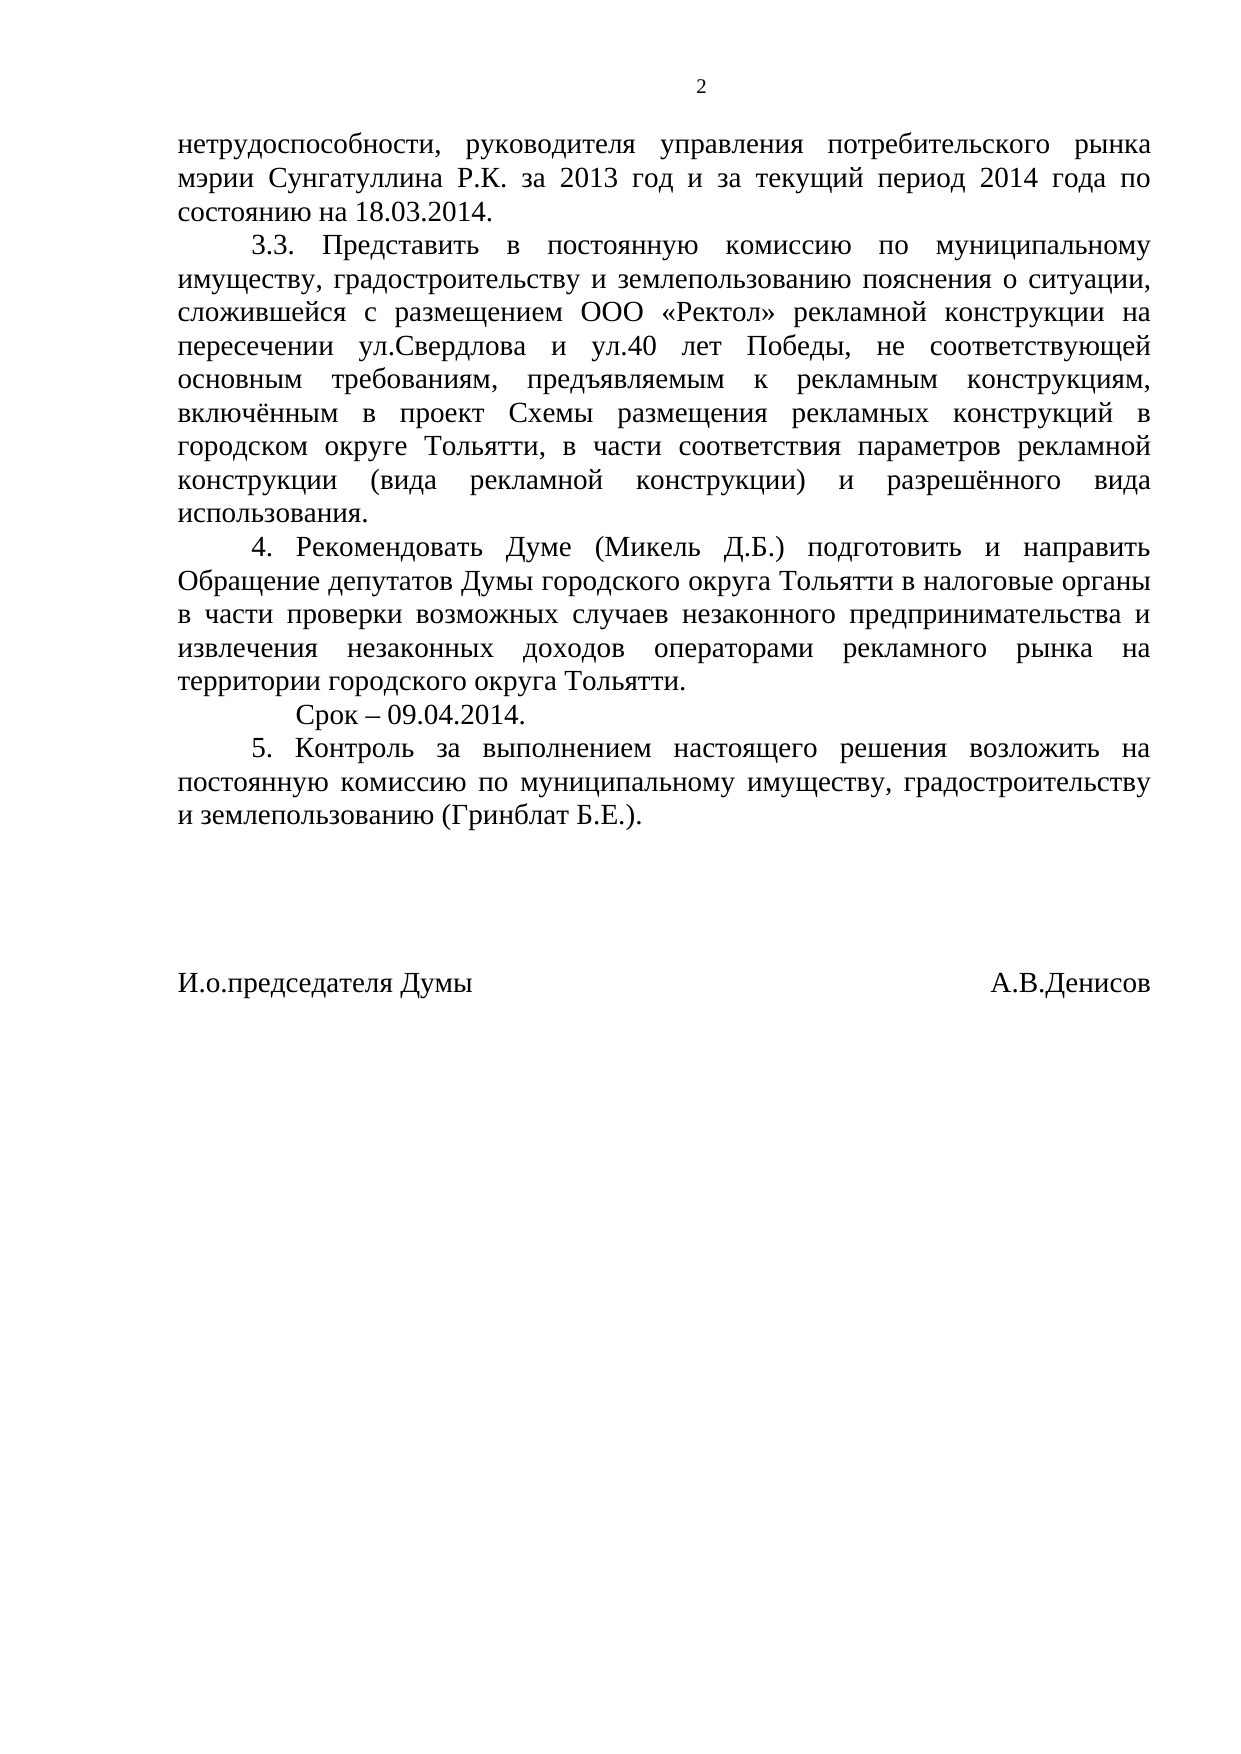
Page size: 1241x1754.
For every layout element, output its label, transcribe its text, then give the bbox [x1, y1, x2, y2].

text 4. Рекомендовать Думе (Микель Д.Б.) подготовить и направить Обращение депутатов Думы городского округа Тольятти в налоговые органы в части проверки возможных случаев незаконного предпринимательства и извлечения незаконных доходов операторами рекламного рынка на территории городского округа Тольятти. [177, 529, 1152, 697]
text 5. Контроль за выполнением настоящего решения возложить на постоянную комиссию по муниципальному имуществу, градостроительству и землепользованию (Гринблат Б.Е.). [177, 730, 1152, 831]
text И.о.председателя Думы А.В.Денисов [177, 965, 1152, 999]
text 3.3. Представить в постоянную комиссию по муниципальному имуществу, градостроительству и землепользованию пояснения о ситуации, сложившейся с размещением ООО «Ректол» рекламной конструкции на пересечении ул.Свердлова и ул.40 лет Победы, не соответствующей основным требованиям, предъявляемым к рекламным конструкциям, включённым в проект Схемы размещения рекламных конструкций в городском округе Тольятти, в части соответствия параметров рекламной конструкции (вида рекламной конструкции) и разрешённого вида использования. [177, 227, 1152, 529]
text Срок – 09.04.2014. [177, 697, 1152, 730]
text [177, 127, 1152, 227]
